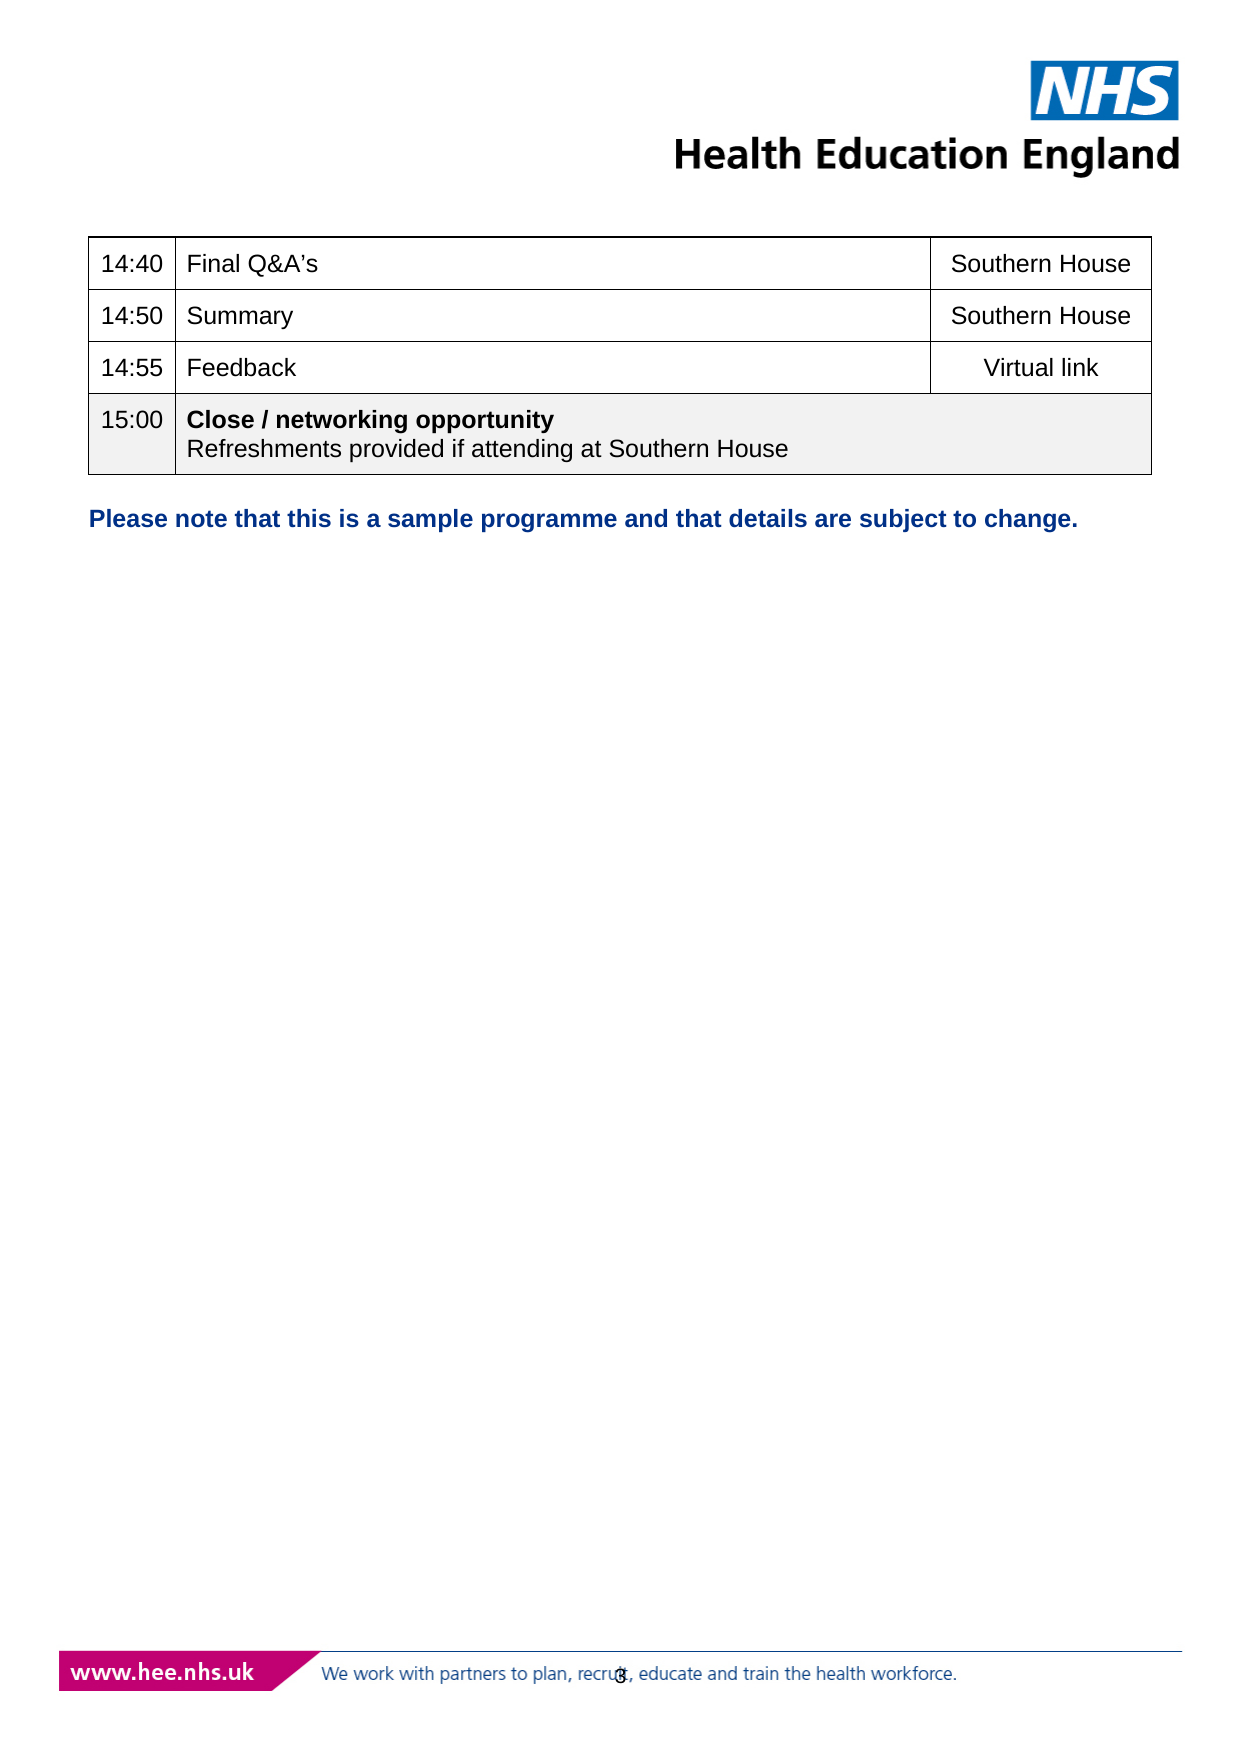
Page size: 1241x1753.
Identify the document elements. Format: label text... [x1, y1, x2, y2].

table_cell Summary [176, 290, 930, 341]
table_cell 14:50 [89, 290, 175, 341]
table_cell Feedback [176, 342, 930, 393]
table_cell Final Q&A’s [176, 238, 930, 289]
table_cell 14:55 [89, 342, 175, 393]
table_cell Southern House [931, 290, 1151, 341]
table_cell Virtual link [931, 342, 1151, 393]
picture [0, 1601, 1241, 1750]
table_cell 15:00 [89, 394, 175, 474]
table_cell Close / networking opportunity Refreshments provided if attending at Southern House [176, 394, 1151, 474]
table_cell 14:40 [89, 238, 175, 289]
picture [616, 1, 1238, 237]
text Please note that this is a sample programme and that details are subject to change. [89, 504, 1152, 533]
table_cell Southern House [931, 238, 1151, 289]
